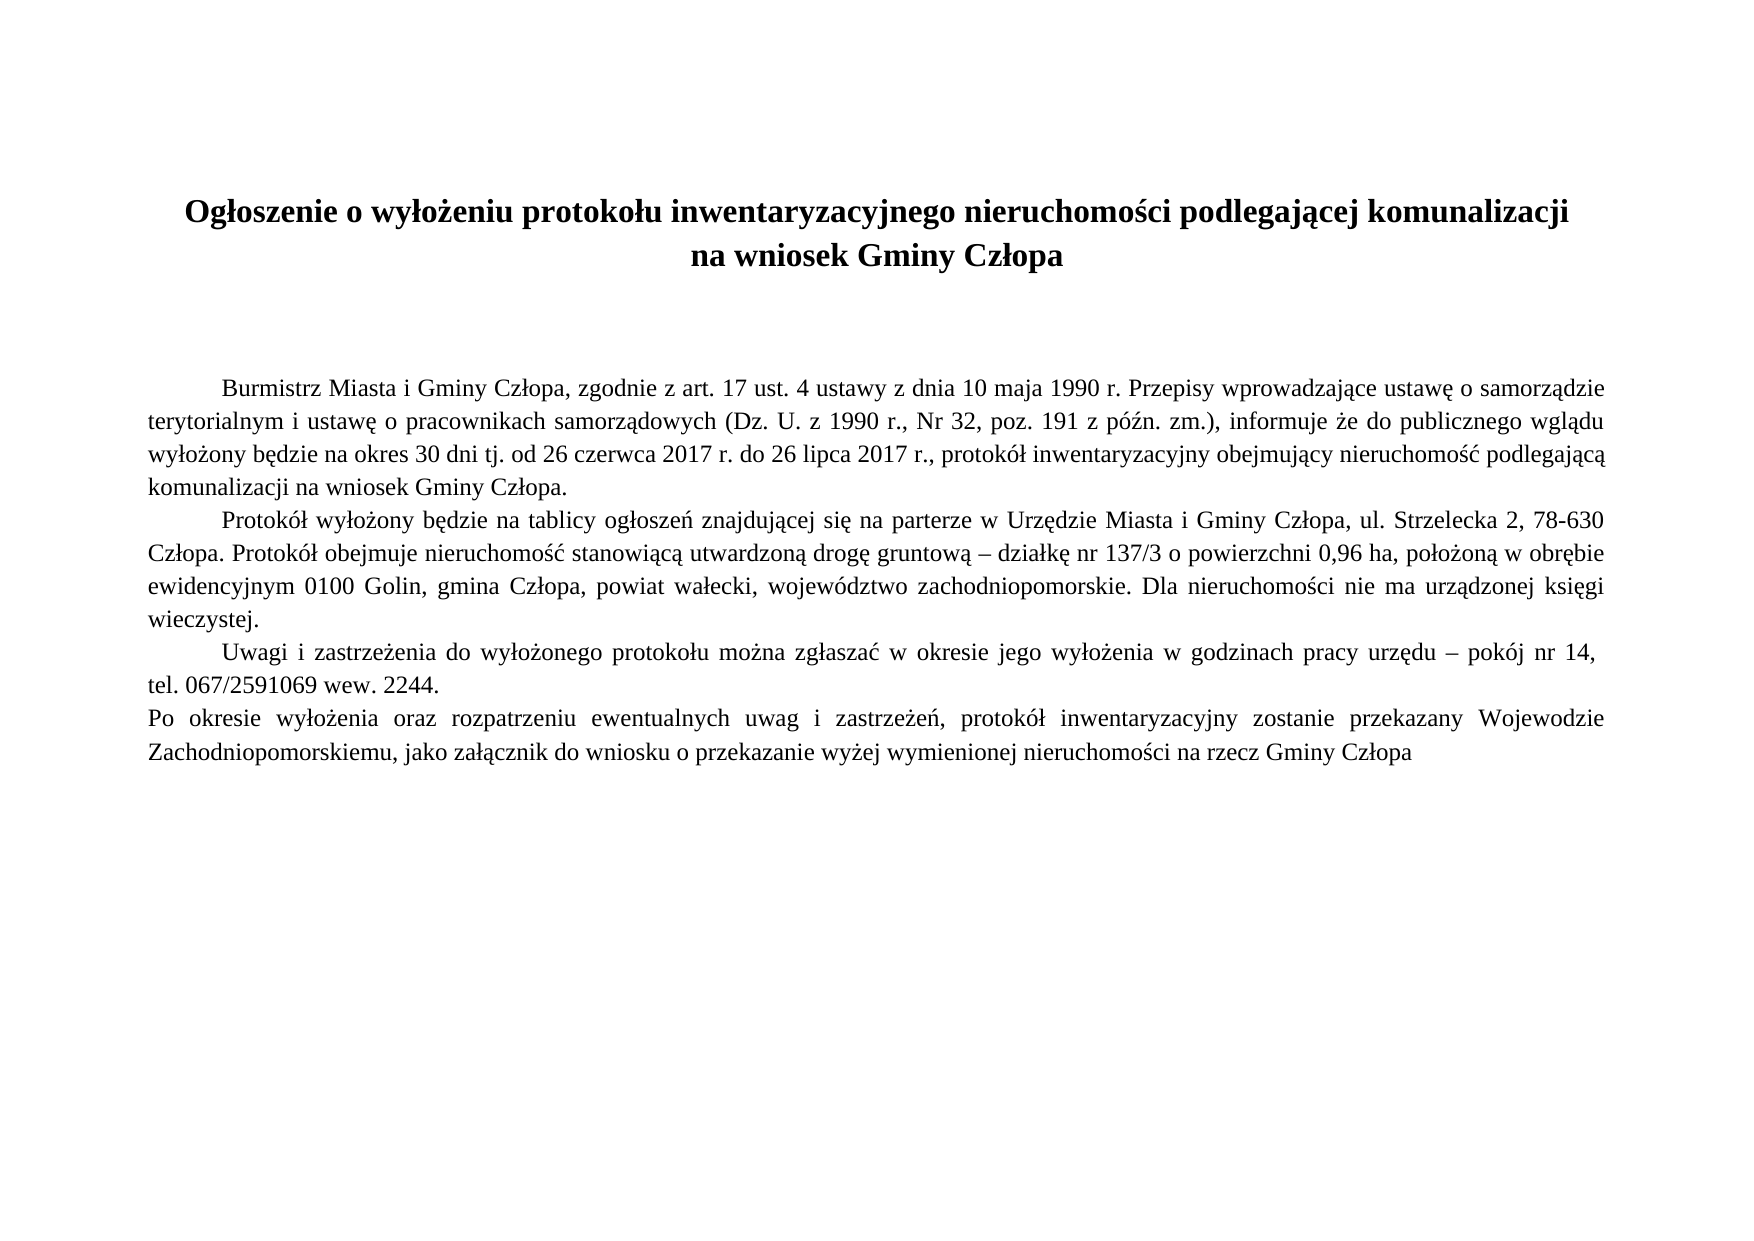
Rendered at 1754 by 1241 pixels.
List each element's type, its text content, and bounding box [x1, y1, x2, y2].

text Po okresie wyłożenia oraz rozpatrzeniu ewentualnych uwag i zastrzeżeń, protokół inwentaryzacyjny zostanie przekazany Wojewodzie Zachodniopomorskiemu, jako załącznik do wniosku o przekazanie wyżej wymienionej nieruchomości na rzecz Gminy Człopa [148, 703, 1606, 765]
text Burmistrz Miasta i Gminy Człopa, zgodnie z art. 17 ust. 4 ustawy z dnia 10 maja 1990 r. Przepisy wprowadzające ustawę o samorządzie terytorialnym i ustawę o pracownikach samorządowych (Dz. U. z 1990 r., Nr 32, poz. 191 z późn. zm.), informuje że do publicznego wglądu wyłożony będzie na okres 30 dni tj. od 26 czerwca 2017 r. do 26 lipca 2017 r., protokół inwentaryzacyjny obejmujący nieruchomość podlegającą komunalizacji na wniosek Gminy Człopa. [148, 373, 1606, 501]
text na wniosek Gminy Człopa [148, 236, 1606, 274]
text Uwagi i zastrzeżenia do wyłożonego protokołu można zgłaszać w okresie jego wyłożenia w godzinach pracy urzędu – pokój nr 14, tel. 067/2591069 wew. 2244. [148, 637, 1606, 699]
text Ogłoszenie o wyłożeniu protokołu inwentaryzacyjnego nieruchomości podlegającej komunalizacji [148, 192, 1606, 230]
text Protokół wyłożony będzie na tablicy ogłoszeń znajdującej się na parterze w Urzędzie Miasta i Gminy Człopa, ul. Strzelecka 2, 78-630 Człopa. Protokół obejmuje nieruchomość stanowiącą utwardzoną drogę gruntową – działkę nr 137/3 o powierzchni 0,96 ha, położoną w obrębie ewidencyjnym 0100 Golin, gmina Człopa, powiat wałecki, województwo zachodniopomorskie. Dla nieruchomości nie ma urządzonej księgi wieczystej. [148, 505, 1606, 633]
